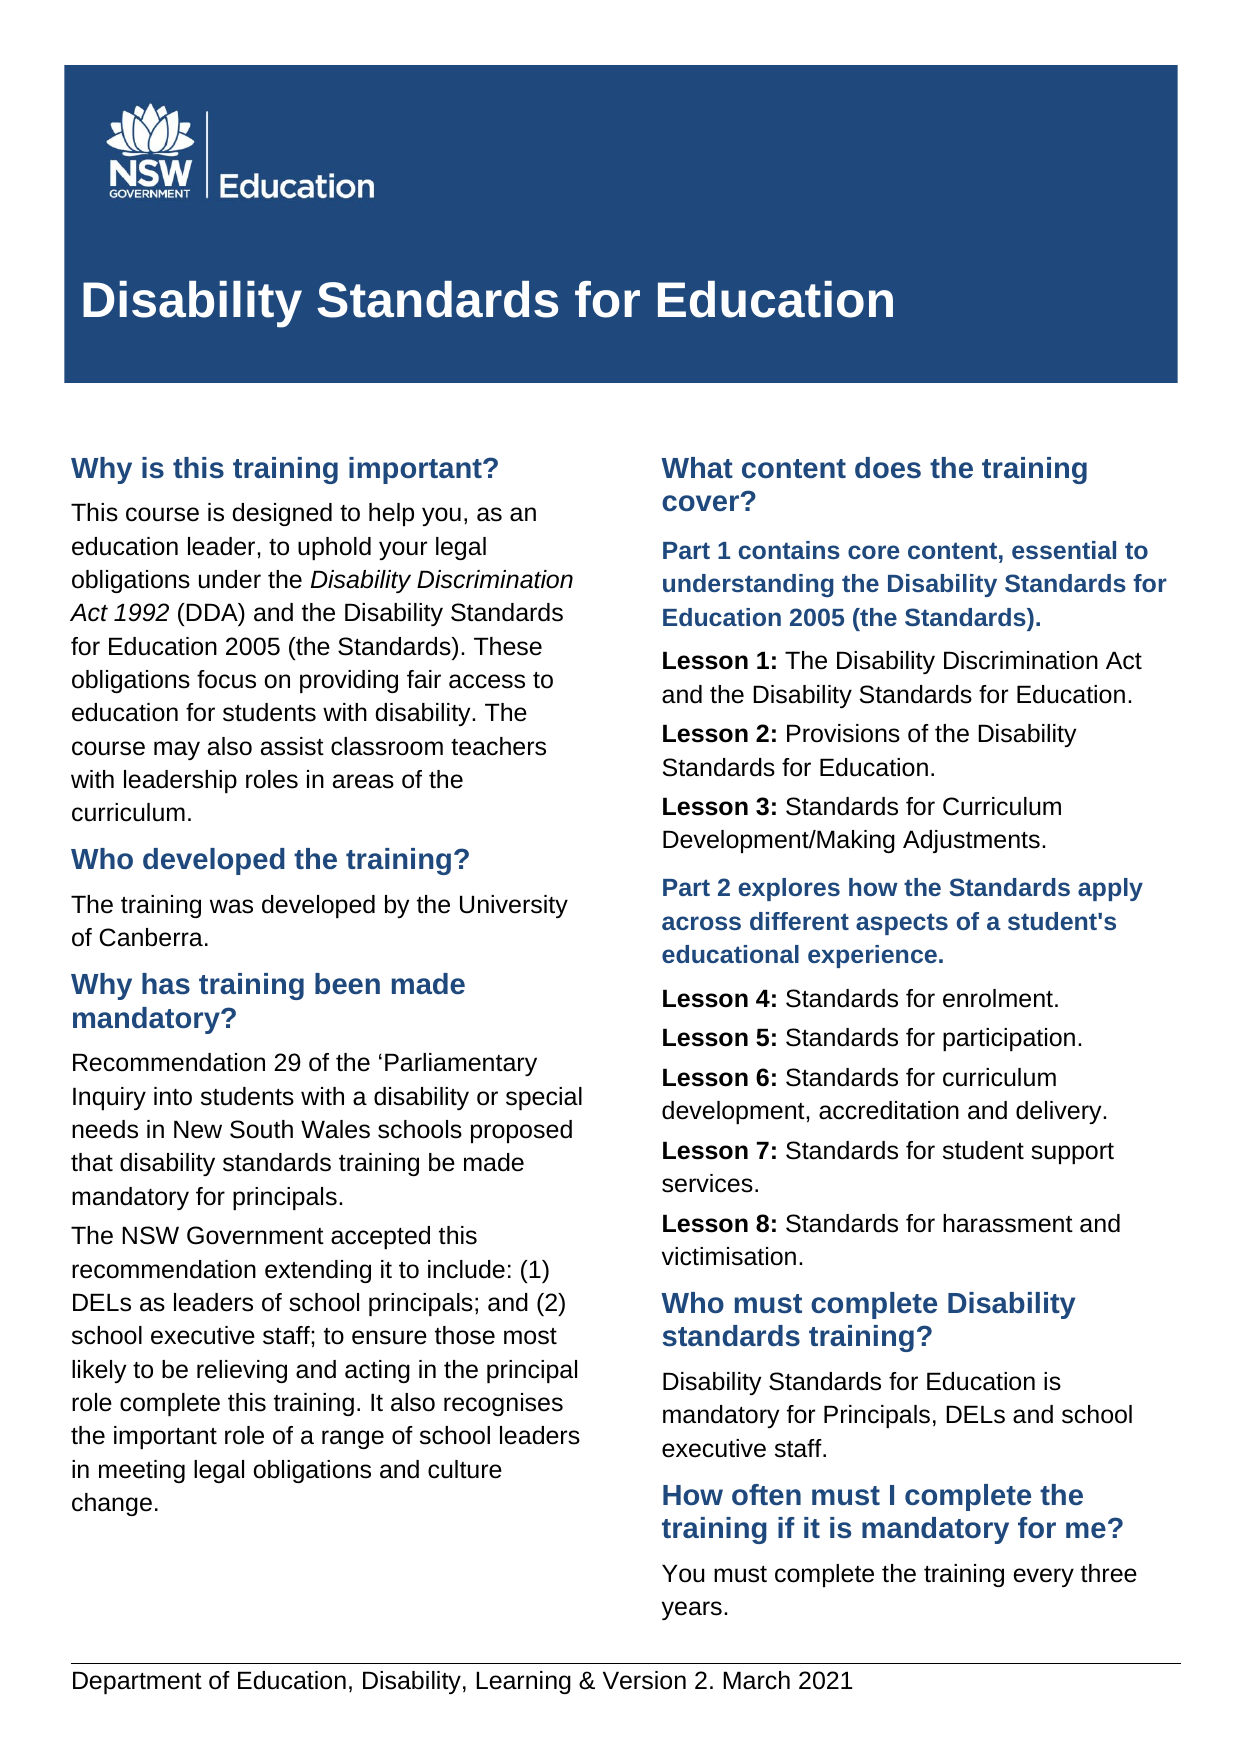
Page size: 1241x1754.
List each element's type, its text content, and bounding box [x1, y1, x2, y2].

subtitle How often must I complete the training if it is mandatory for me? [661, 1478, 1181, 1545]
text Lesson 7: Standards for student support services. [661, 1133, 1181, 1199]
text Lesson 3: Standards for Curriculum Development/Making Adjustments. [661, 789, 1181, 856]
subtitle Who developed the training? [71, 843, 591, 876]
text Disability Standards for Education is mandatory for Principals, DELs and school executive staff. [661, 1364, 1181, 1464]
subtitle Part 1 contains core content, essential to understanding the Disability Standards for Education 2005 (the Standards). [661, 533, 1181, 633]
text The NSW Government accepted this recommendation extending it to include: (1) DELs as leaders of school principals; and (2) school executive staff; to ensure those most likely to be relieving and acting in the principal role complete this training. It also recognises the important role of a range of school leaders in meeting legal obligations and culture change. [71, 1218, 591, 1518]
table_header [59, 59, 1181, 403]
picture [64, 65, 1178, 383]
text Lesson 5: Standards for participation. [661, 1020, 1181, 1053]
text Lesson 6: Standards for curriculum development, accreditation and delivery. [661, 1060, 1181, 1126]
text Lesson 4: Standards for enrolment. [661, 981, 1181, 1014]
text Lesson 8: Standards for harassment and victimisation. [661, 1206, 1181, 1272]
text You must complete the training every three years. [661, 1556, 1181, 1622]
subtitle Part 2 explores how the Standards apply across different aspects of a student's educational experience. [661, 870, 1181, 970]
text This course is designed to help you, as an education leader, to uphold your legal obligations under the Disability Discrimination Act 1992 (DDA) and the Disability Standards for Education 2005 (the Standards). These obligations focus on providing fair access to education for students with disability. The course may also assist classroom teachers with leadership roles in areas of the curriculum. [71, 495, 591, 828]
subtitle What content does the training cover? [661, 451, 1181, 518]
text Recommendation 29 of the ‘Parliamentary Inquiry into students with a disability or special needs in New South Wales schools proposed that disability standards training be made mandatory for principals. [71, 1045, 591, 1212]
subtitle Why is this training important? [71, 451, 591, 485]
text Lesson 1: The Disability Discrimination Act and the Disability Standards for Education. [661, 643, 1181, 710]
subtitle Why has training been made mandatory? [71, 968, 591, 1035]
text The training was developed by the University of Canberra. [71, 887, 591, 953]
text Lesson 2: Provisions of the Disability Standards for Education. [661, 716, 1181, 783]
subtitle Who must complete Disability standards training? [661, 1287, 1181, 1353]
